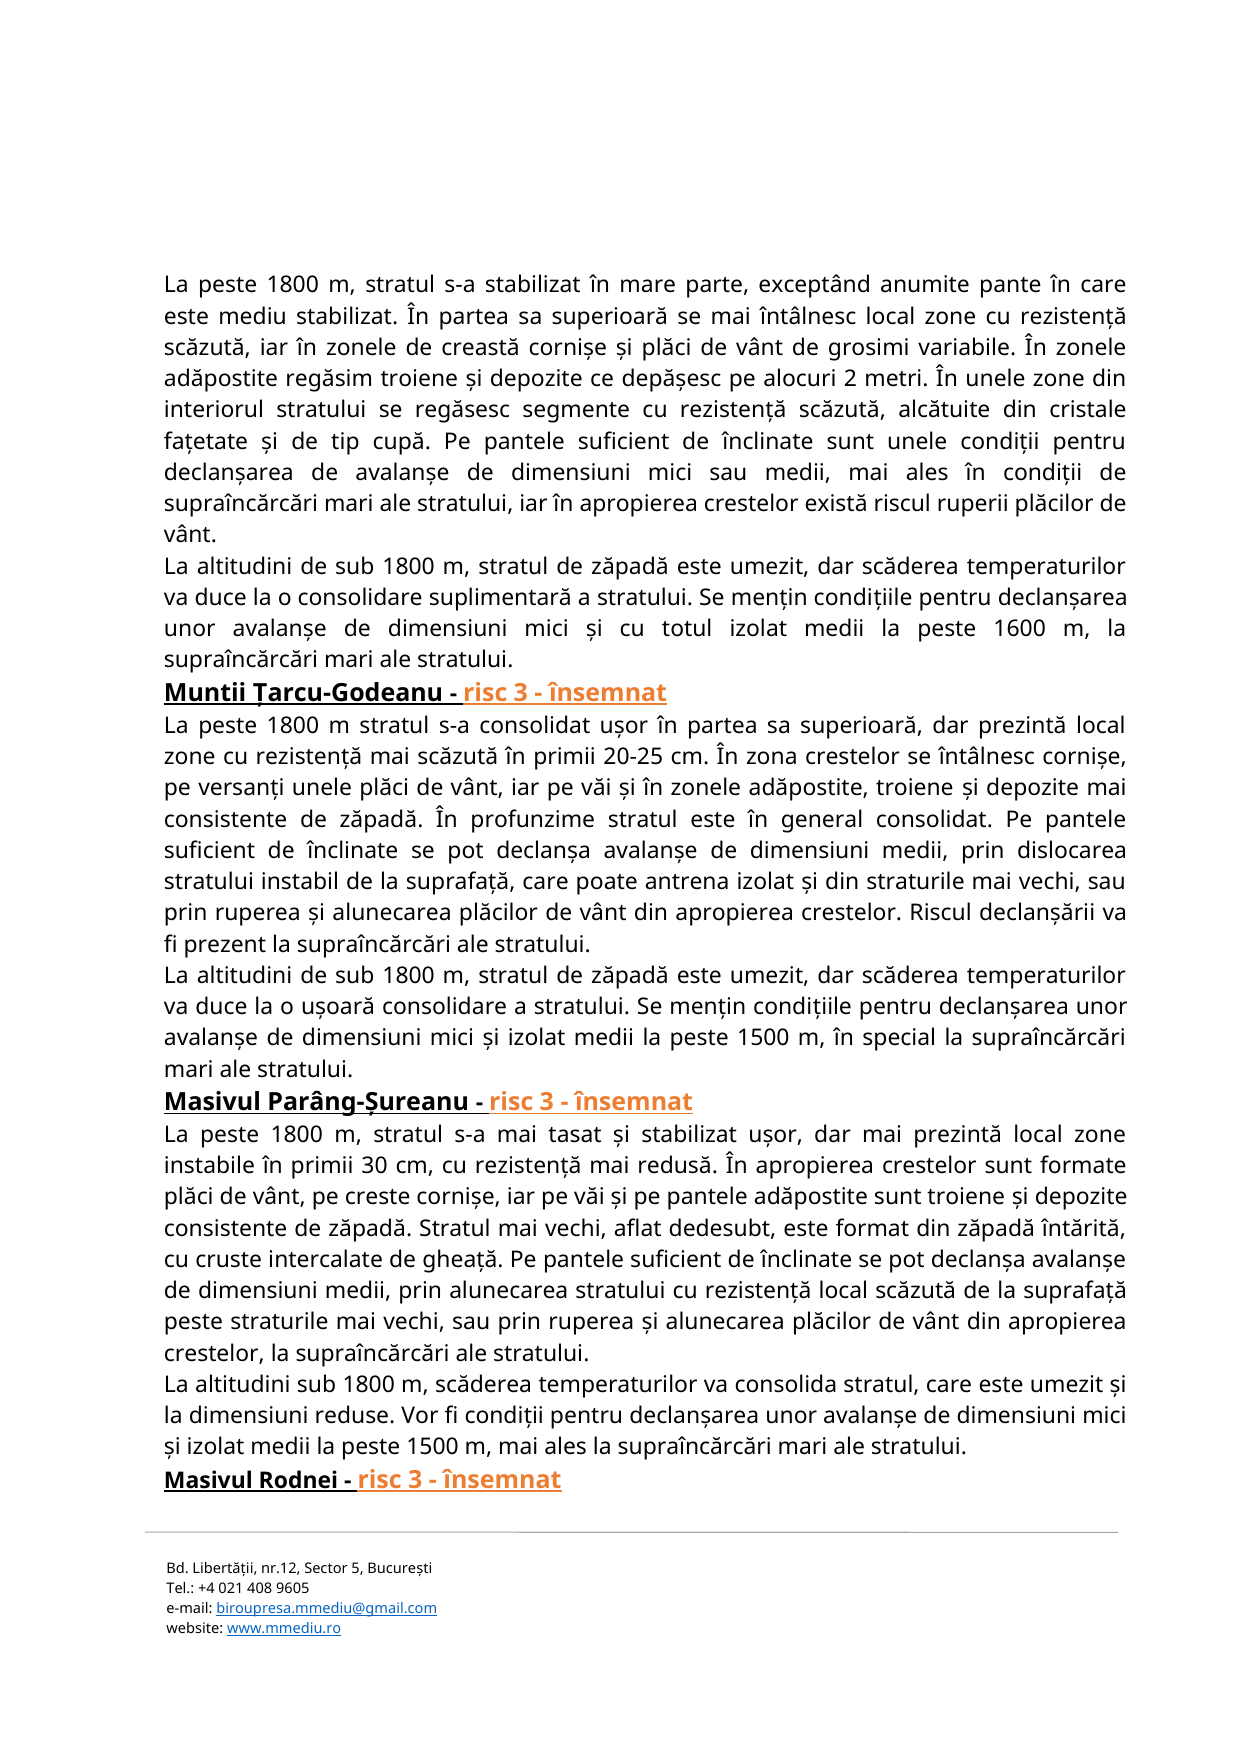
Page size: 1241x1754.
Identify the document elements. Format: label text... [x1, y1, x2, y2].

text Masivul Parâng-Şureanu - risc 3 - însemnat [164, 1084, 1128, 1118]
text La altitudini de sub 1800 m, stratul de zăpadă este umezit, dar scăderea temperaturilor va duce la o consolidare suplimentară a stratului. Se mențin condiţiile pentru declanșarea unor avalanșe de dimensiuni mici și cu totul izolat medii la peste 1600 m, la supraîncărcări mari ale stratului. [164, 550, 1128, 675]
text La peste 1800 m, stratul s-a mai tasat și stabilizat ușor, dar mai prezintă local zone instabile în primii 30 cm, cu rezistență mai redusă. În apropierea crestelor sunt formate plăci de vânt, pe creste cornișe, iar pe văi și pe pantele adăpostite sunt troiene şi depozite consistente de zăpadă. Stratul mai vechi, aflat dedesubt, este format din zăpadă întărită, cu cruste intercalate de gheață. Pe pantele suficient de înclinate se pot declanșa avalanșe de dimensiuni medii, prin alunecarea stratului cu rezistență local scăzută de la suprafață peste straturile mai vechi, sau prin ruperea și alunecarea plăcilor de vânt din apropierea crestelor, la supraîncărcări ale stratului. [164, 1118, 1128, 1368]
text La peste 1800 m, stratul s-a stabilizat în mare parte, exceptând anumite pante în care este mediu stabilizat. În partea sa superioară se mai întâlnesc local zone cu rezistență scăzută, iar în zonele de creastă cornișe și plăci de vânt de grosimi variabile. În zonele adăpostite regăsim troiene și depozite ce depășesc pe alocuri 2 metri. În unele zone din interiorul stratului se regăsesc segmente cu rezistență scăzută, alcătuite din cristale fațetate și de tip cupă. Pe pantele suficient de înclinate sunt unele condiții pentru declanșarea de avalanșe de dimensiuni mici sau medii, mai ales în condiții de supraîncărcări mari ale stratului, iar în apropierea crestelor există riscul ruperii plăcilor de vânt. [164, 268, 1128, 550]
text La altitudini de sub 1800 m, stratul de zăpadă este umezit, dar scăderea temperaturilor va duce la o ușoară consolidare a stratului. Se mențin condiţiile pentru declanșarea unor avalanșe de dimensiuni mici și izolat medii la peste 1500 m, în special la supraîncărcări mari ale stratului. [164, 959, 1128, 1084]
text Muntii Ţarcu-Godeanu - risc 3 - însemnat [164, 675, 1128, 709]
text Masivul Rodnei - risc 3 - însemnat [164, 1462, 1128, 1496]
text La peste 1800 m stratul s-a consolidat ușor în partea sa superioară, dar prezintă local zone cu rezistență mai scăzută în primii 20-25 cm. În zona crestelor se întâlnesc cornișe, pe versanți unele plăci de vânt, iar pe văi și în zonele adăpostite, troiene şi depozite mai consistente de zăpadă. În profunzime stratul este în general consolidat. Pe pantele suficient de înclinate se pot declanșa avalanșe de dimensiuni medii, prin dislocarea stratului instabil de la suprafață, care poate antrena izolat și din straturile mai vechi, sau prin ruperea și alunecarea plăcilor de vânt din apropierea crestelor. Riscul declanșării va fi prezent la supraîncărcări ale stratului. [164, 709, 1128, 959]
text La altitudini sub 1800 m, scăderea temperaturilor va consolida stratul, care este umezit și la dimensiuni reduse. Vor fi condiţii pentru declanșarea unor avalanșe de dimensiuni mici și izolat medii la peste 1500 m, mai ales la supraîncărcări mari ale stratului. [164, 1368, 1128, 1462]
